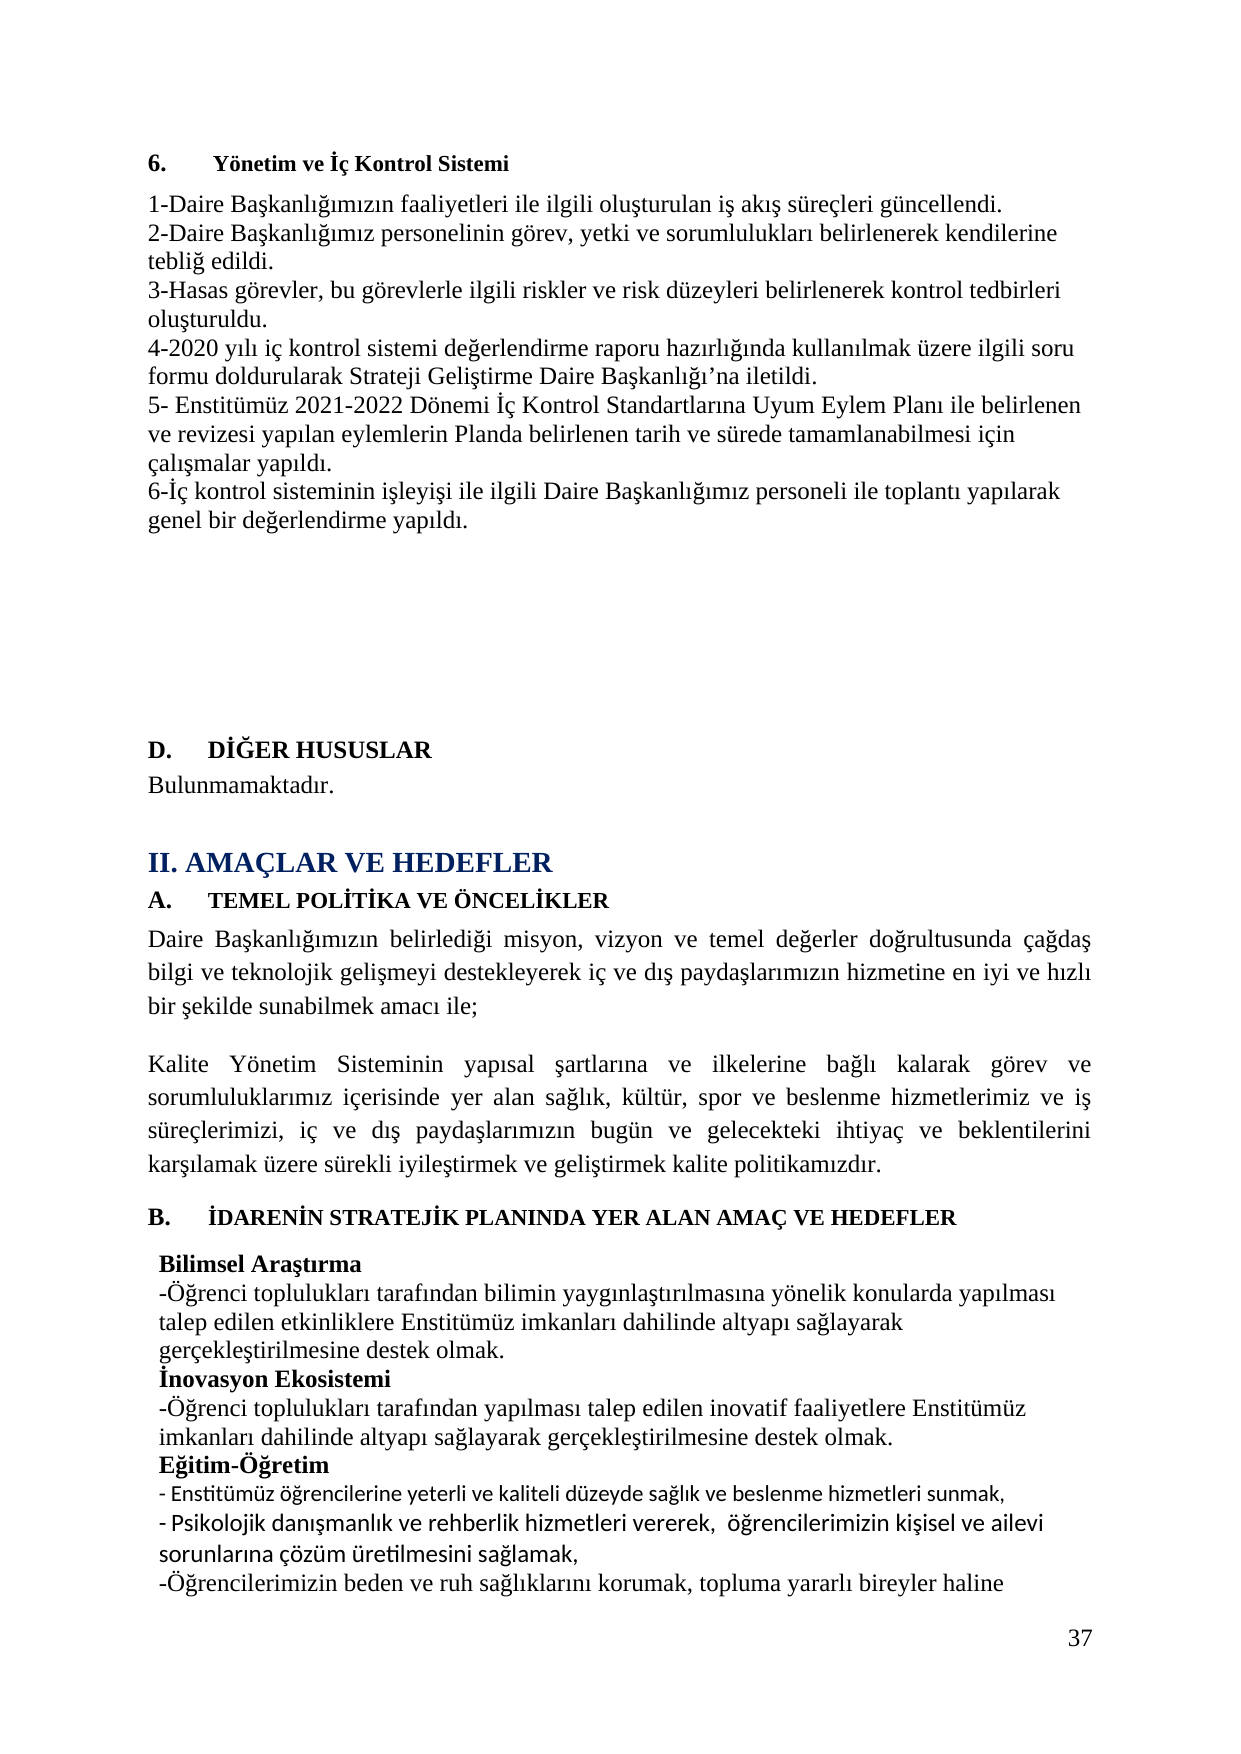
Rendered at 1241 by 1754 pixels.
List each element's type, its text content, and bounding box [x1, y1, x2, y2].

subtitle TEMEL POLİTİKA VE ÖNCELİKLER [148, 885, 1092, 913]
text 5- Enstitümüz 2021-2022 Dönemi İç Kontrol Standartlarına Uyum Eylem Planı ile belirlenen ve revizesi yapılan eylemlerin Planda belirlenen tarih ve sürede tamamlanabilmesi için çalışmalar yapıldı. [148, 390, 1092, 476]
text Kalite Yönetim Sisteminin yapısal şartlarına ve ilkelerine bağlı kalarak görev ve sorumluluklarımız içerisinde yer alan sağlık, kültür, spor ve beslenme hizmetlerimiz ve iş süreçlerimizi, iç ve dış paydaşlarımızın bugün ve gelecekteki ihtiyaç ve beklentilerini karşılamak üzere sürekli iyileştirmek ve geliştirmek kalite politikamızdır. [148, 1044, 1092, 1177]
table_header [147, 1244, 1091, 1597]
text 2-Daire Başkanlığımız personelinin görev, yetki ve sorumlulukları belirlenerek kendilerine tebliğ edildi. [148, 218, 1092, 275]
text 4-2020 yılı iç kontrol sistemi değerlendirme raporu hazırlığında kullanılmak üzere ilgili soru formu doldurularak Strateji Geliştirme Daire Başkanlığı’na iletildi. [148, 333, 1092, 390]
text 1-Daire Başkanlığımızın faaliyetleri ile ilgili oluşturulan iş akış süreçleri güncellendi. [148, 189, 1092, 218]
text Bulunmamaktadır. [148, 770, 1092, 799]
text 3-Hasas görevler, bu görevlerle ilgili riskler ve risk düzeyleri belirlenerek kontrol tedbirleri oluşturuldu. [148, 275, 1092, 333]
text 6-İç kontrol sisteminin işleyişi ile ilgili Daire Başkanlığımız personeli ile toplantı yapılarak genel bir değerlendirme yapıldı. [148, 476, 1092, 534]
subtitle Yönetim ve İç Kontrol Sistemi [148, 148, 1092, 176]
subtitle İDARENİN STRATEJİK PLANINDA YER ALAN AMAÇ VE HEDEFLER [148, 1202, 1092, 1231]
text Daire Başkanlığımızın belirlediği misyon, vizyon ve temel değerler doğrultusunda çağdaş bilgi ve teknolojik gelişmeyi destekleyerek iç ve dış paydaşlarımızın hizmetine en iyi ve hızlı bir şekilde sunabilmek amacı ile; [148, 920, 1092, 1019]
subtitle AMAÇLAR VE HEDEFLER [148, 845, 1092, 878]
subtitle DİĞER HUSUSLAR [148, 735, 1092, 764]
